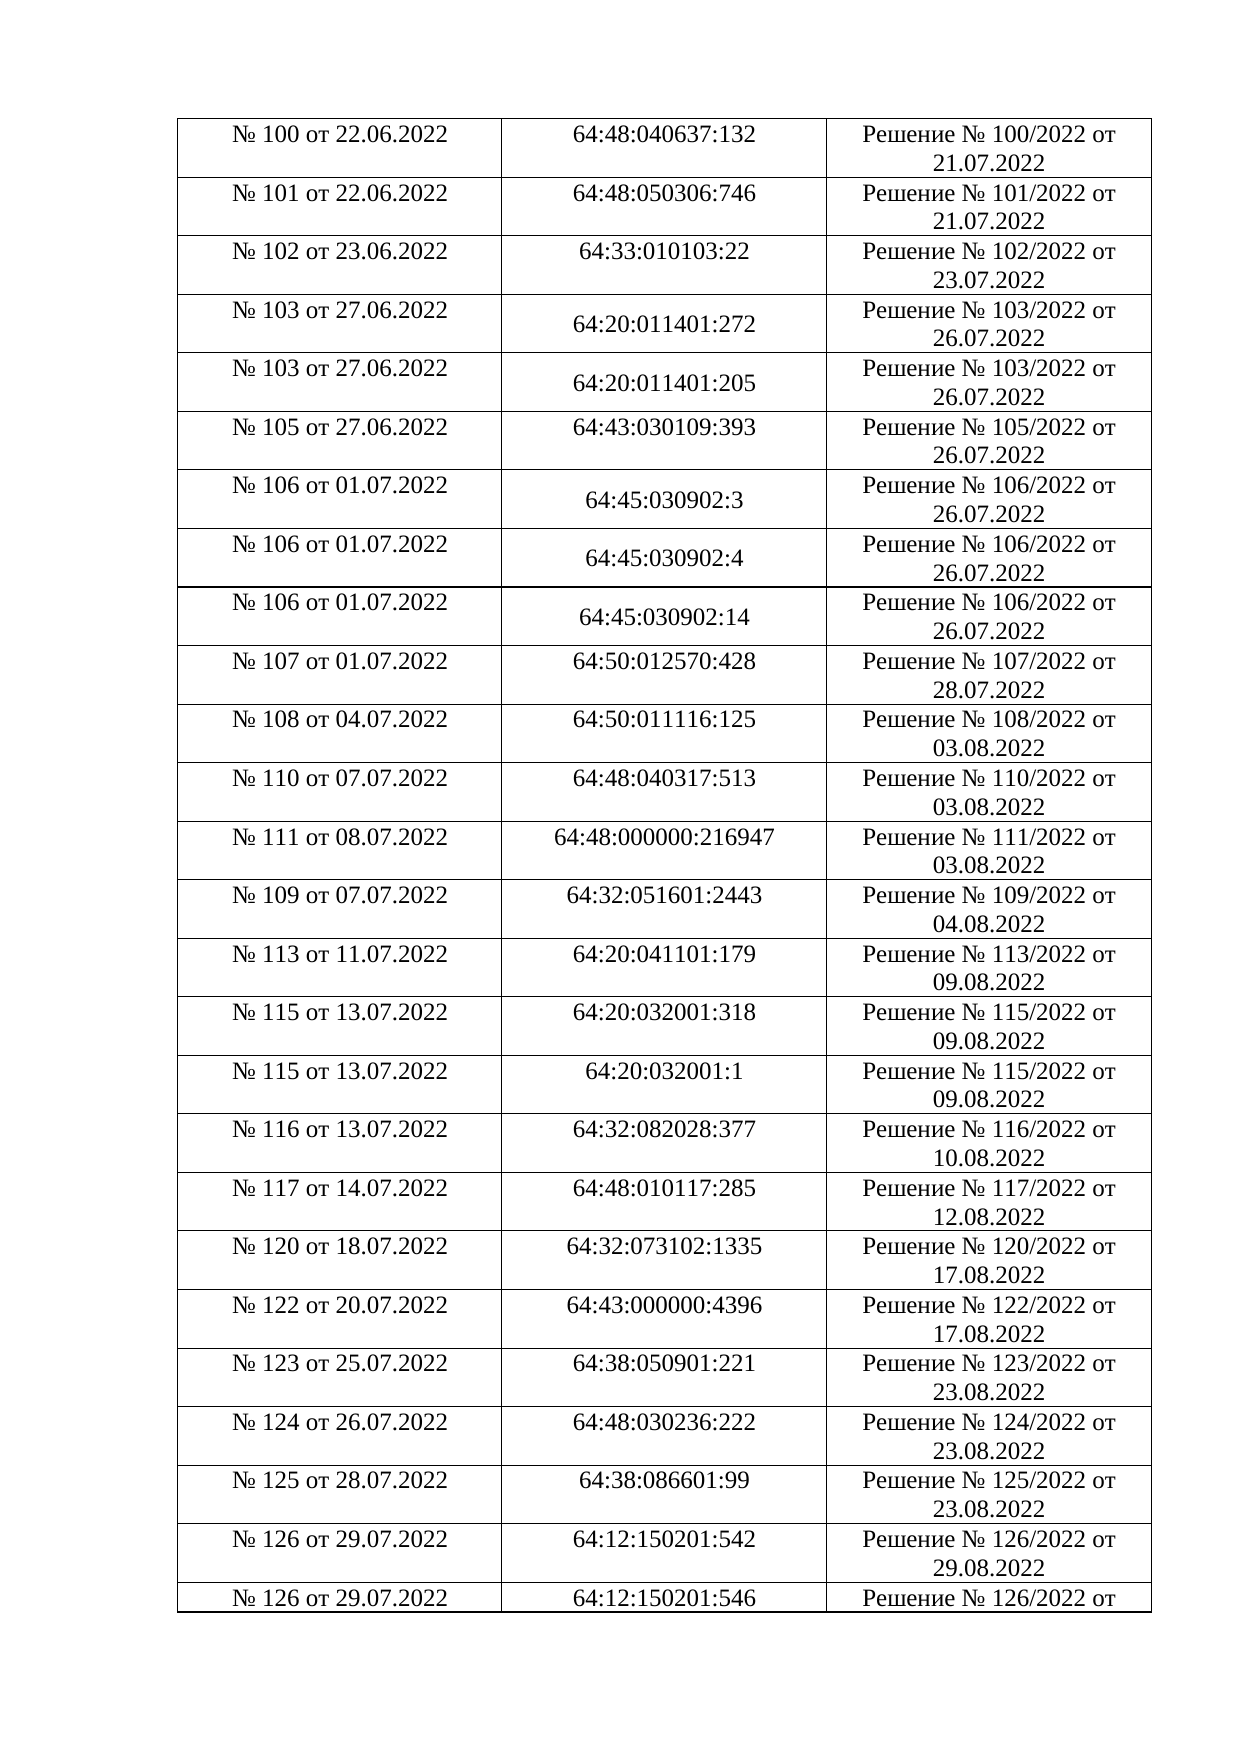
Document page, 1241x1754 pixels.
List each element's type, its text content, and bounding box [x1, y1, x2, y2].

table_cell 64:43:000000:4396 [502, 1290, 826, 1347]
table_cell Решение № 116/2022 от 10.08.2022 [827, 1114, 1151, 1172]
table_cell 64:20:011401:205 [502, 353, 826, 411]
table_cell № 102 от 23.06.2022 [178, 236, 501, 294]
table_cell 64:50:011116:125 [502, 705, 826, 762]
table_cell Решение № 115/2022 от 09.08.2022 [827, 1056, 1151, 1113]
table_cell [827, 1583, 1151, 1611]
table_cell № 126 от 29.07.2022 [178, 1583, 501, 1611]
table_cell № 103 от 27.06.2022 [178, 353, 501, 411]
table_cell 64:48:040317:513 [502, 763, 826, 821]
table_cell Решение № 100/2022 от 21.07.2022 [827, 119, 1151, 177]
table_cell 64:48:050306:746 [502, 178, 826, 235]
table_cell Решение № 106/2022 от 26.07.2022 [827, 529, 1151, 586]
table_cell № 124 от 26.07.2022 [178, 1407, 501, 1464]
table_cell 64:20:011401:272 [502, 295, 826, 352]
table_cell Решение № 120/2022 от 17.08.2022 [827, 1231, 1151, 1289]
table_cell 64:20:032001:1 [502, 1056, 826, 1113]
table_cell № 115 от 13.07.2022 [178, 1056, 501, 1113]
table_cell Решение № 117/2022 от 12.08.2022 [827, 1173, 1151, 1230]
table_cell 64:33:010103:22 [502, 236, 826, 294]
table_cell Решение № 109/2022 от 04.08.2022 [827, 880, 1151, 938]
table_cell 64:48:000000:216947 [502, 822, 826, 879]
table_cell № 113 от 11.07.2022 [178, 939, 501, 996]
table_cell № 108 от 04.07.2022 [178, 705, 501, 762]
table_cell Решение № 124/2022 от 23.08.2022 [827, 1407, 1151, 1464]
table_cell № 126 от 29.07.2022 [178, 1524, 501, 1582]
table_cell 64:45:030902:4 [502, 529, 826, 586]
table_cell 64:32:073102:1335 [502, 1231, 826, 1289]
table_cell Решение № 103/2022 от 26.07.2022 [827, 353, 1151, 411]
table_cell 64:45:030902:3 [502, 470, 826, 528]
table_cell № 106 от 01.07.2022 [178, 470, 501, 528]
table_cell Решение № 101/2022 от 21.07.2022 [827, 178, 1151, 235]
table_cell Решение № 110/2022 от 03.08.2022 [827, 763, 1151, 821]
table_cell 64:48:030236:222 [502, 1407, 826, 1464]
table_cell 64:48:010117:285 [502, 1173, 826, 1230]
table_cell № 106 от 01.07.2022 [178, 588, 501, 645]
table_cell Решение № 125/2022 от 23.08.2022 [827, 1466, 1151, 1523]
table_cell № 103 от 27.06.2022 [178, 295, 501, 352]
table_cell 64:48:040637:132 [502, 119, 826, 177]
table_cell № 125 от 28.07.2022 [178, 1466, 501, 1523]
table_cell Решение № 122/2022 от 17.08.2022 [827, 1290, 1151, 1347]
table_cell 64:43:030109:393 [502, 412, 826, 469]
table_cell 64:20:032001:318 [502, 997, 826, 1055]
table_cell № 101 от 22.06.2022 [178, 178, 501, 235]
table_cell № 120 от 18.07.2022 [178, 1231, 501, 1289]
table_cell № 100 от 22.06.2022 [178, 119, 501, 177]
table_cell № 110 от 07.07.2022 [178, 763, 501, 821]
table_cell Решение № 108/2022 от 03.08.2022 [827, 705, 1151, 762]
table_cell Решение № 105/2022 от 26.07.2022 [827, 412, 1151, 469]
table_cell № 116 от 13.07.2022 [178, 1114, 501, 1172]
table_cell Решение № 107/2022 от 28.07.2022 [827, 646, 1151, 703]
table_cell Решение № 111/2022 от 03.08.2022 [827, 822, 1151, 879]
table_cell 64:32:051601:2443 [502, 880, 826, 938]
table_cell № 105 от 27.06.2022 [178, 412, 501, 469]
table_cell № 115 от 13.07.2022 [178, 997, 501, 1055]
table_cell Решение № 113/2022 от 09.08.2022 [827, 939, 1151, 996]
table_cell Решение № 102/2022 от 23.07.2022 [827, 236, 1151, 294]
table_cell № 107 от 01.07.2022 [178, 646, 501, 703]
table_cell Решение № 115/2022 от 09.08.2022 [827, 997, 1151, 1055]
table_cell № 122 от 20.07.2022 [178, 1290, 501, 1347]
table_cell 64:32:082028:377 [502, 1114, 826, 1172]
table_cell Решение № 123/2022 от 23.08.2022 [827, 1349, 1151, 1406]
table_cell 64:38:050901:221 [502, 1349, 826, 1406]
table_cell Решение № 103/2022 от 26.07.2022 [827, 295, 1151, 352]
table_cell 64:38:086601:99 [502, 1466, 826, 1523]
table_cell № 111 от 08.07.2022 [178, 822, 501, 879]
table_cell 64:12:150201:542 [502, 1524, 826, 1582]
table_cell Решение № 106/2022 от 26.07.2022 [827, 588, 1151, 645]
table_cell 64:12:150201:546 [502, 1583, 826, 1611]
table_cell 64:20:041101:179 [502, 939, 826, 996]
table_cell № 109 от 07.07.2022 [178, 880, 501, 938]
table_cell 64:45:030902:14 [502, 588, 826, 645]
table_cell Решение № 106/2022 от 26.07.2022 [827, 470, 1151, 528]
table_cell 64:50:012570:428 [502, 646, 826, 703]
table_cell № 123 от 25.07.2022 [178, 1349, 501, 1406]
table_cell Решение № 126/2022 от 29.08.2022 [827, 1524, 1151, 1582]
table_cell № 117 от 14.07.2022 [178, 1173, 501, 1230]
table_cell № 106 от 01.07.2022 [178, 529, 501, 586]
